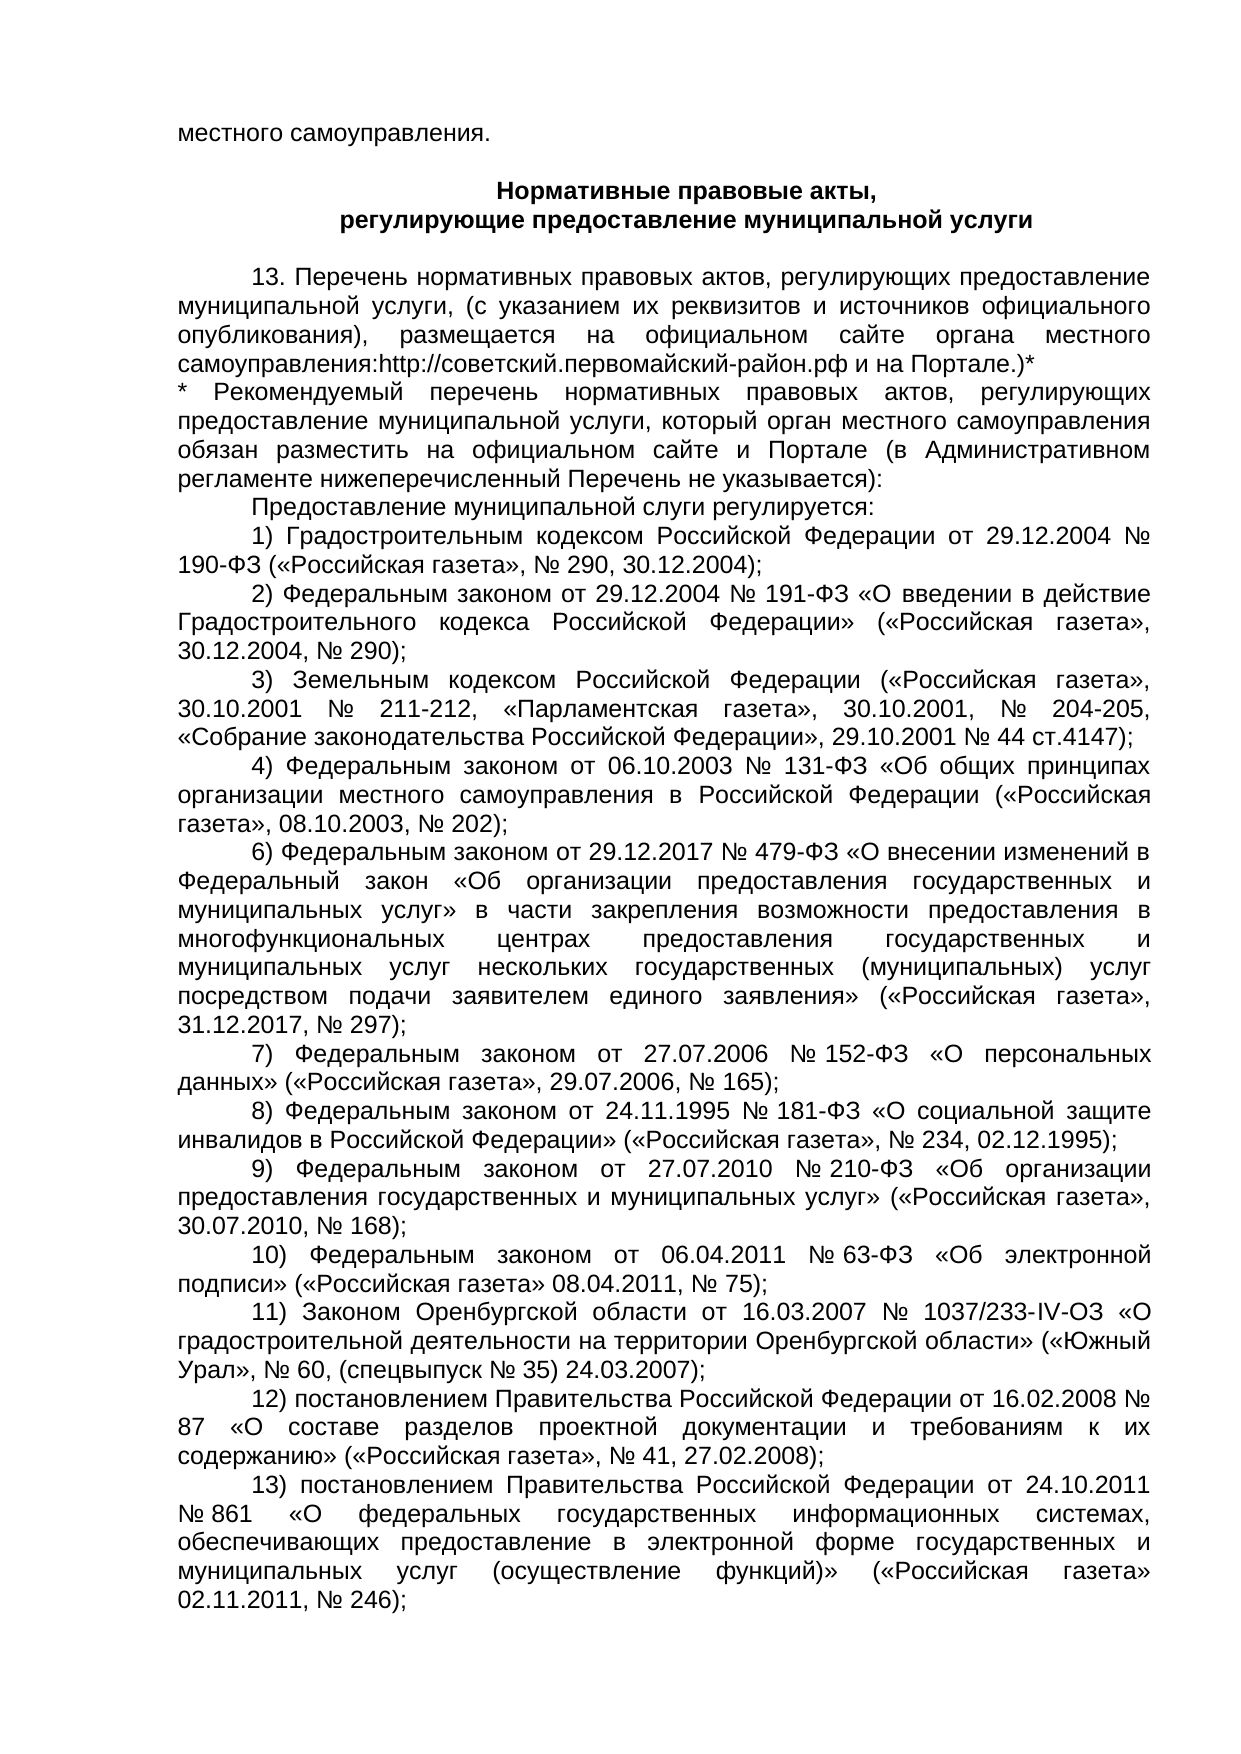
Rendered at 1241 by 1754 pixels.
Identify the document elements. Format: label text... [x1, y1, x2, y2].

text Предоставление муниципальной слуги регулируется: [177, 492, 1152, 521]
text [177, 118, 1152, 147]
text Нормативные правовые акты, [177, 176, 1152, 205]
text 8) Федеральным законом от 24.11.1995 № 181-ФЗ «О социальной защите инвалидов в Российской Федерации» («Российская газета», № 234, 02.12.1995); [177, 1096, 1152, 1154]
text 6) Федеральным законом от 29.12.2017 № 479-ФЗ «О внесении изменений в Федеральный закон «Об организации предоставления государственных и муниципальных услуг» в части закрепления возможности предоставления в многофункциональных центрах предоставления государственных и муниципальных услуг нескольких государственных (муниципальных) услуг посредством подачи заявителем единого заявления» («Российская газета», 31.12.2017, № 297); [177, 837, 1152, 1039]
text 3) Земельным кодексом Российской Федерации («Российская газета», 30.10.2001 № 211-212, «Парламентская газета», 30.10.2001, № 204-205, «Собрание законодательства Российской Федерации», 29.10.2001 № 44 ст.4147); [177, 665, 1152, 751]
text 7) Федеральным законом от 27.07.2006 № 152-ФЗ «О персональных данных» («Российская газета», 29.07.2006, № 165); [177, 1039, 1152, 1096]
text 9) Федеральным законом от 27.07.2010 № 210-ФЗ «Об организации предоставления государственных и муниципальных услуг» («Российская газета», 30.07.2010, № 168); [177, 1154, 1152, 1240]
text 13. Перечень нормативных правовых актов, регулирующих предоставление муниципальной услуги, (с указанием их реквизитов и источников официального опубликования), размещается на официальном сайте органа местного самоуправления:http://советский.первомайский-район.рф и на Портале.)* [177, 262, 1152, 377]
text 2) Федеральным законом от 29.12.2004 № 191-ФЗ «О введении в действие Градостроительного кодекса Российской Федерации» («Российская газета», 30.12.2004, № 290); [177, 579, 1152, 665]
text 11) Законом Оренбургской области от 16.03.2007 № 1037/233-IV-ОЗ «О градостроительной деятельности на территории Оренбургской области» («Южный Урал», № 60, (спецвыпуск № 35) 24.03.2007); [177, 1297, 1152, 1384]
text * Рекомендуемый перечень нормативных правовых актов, регулирующих предоставление муниципальной услуги, который орган местного самоуправления обязан разместить на официальном сайте и Портале (в Административном регламенте нижеперечисленный Перечень не указывается): [177, 377, 1152, 492]
text 12) постановлением Правительства Российской Федерации от 16.02.2008 № 87 «О составе разделов проектной документации и требованиям к их содержанию» («Российская газета», № 41, 27.02.2008); [177, 1384, 1152, 1470]
text 1) Градостроительным кодексом Российской Федерации от 29.12.2004 № 190-ФЗ («Российская газета», № 290, 30.12.2004); [177, 521, 1152, 579]
text регулирующие предоставление муниципальной услуги [177, 205, 1152, 234]
text 13) постановлением Правительства Российской Федерации от 24.10.2011 № 861 «О федеральных государственных информационных системах, обеспечивающих предоставление в электронной форме государственных и муниципальных услуг (осуществление функций)» («Российская газета» 02.11.2011, № 246); [177, 1470, 1152, 1614]
text 4) Федеральным законом от 06.10.2003 № 131-ФЗ «Об общих принципах организации местного самоуправления в Российской Федерации («Российская газета», 08.10.2003, № 202); [177, 751, 1152, 837]
text 10) Федеральным законом от 06.04.2011 № 63-ФЗ «Об электронной подписи» («Российская газета» 08.04.2011, № 75); [177, 1240, 1152, 1297]
